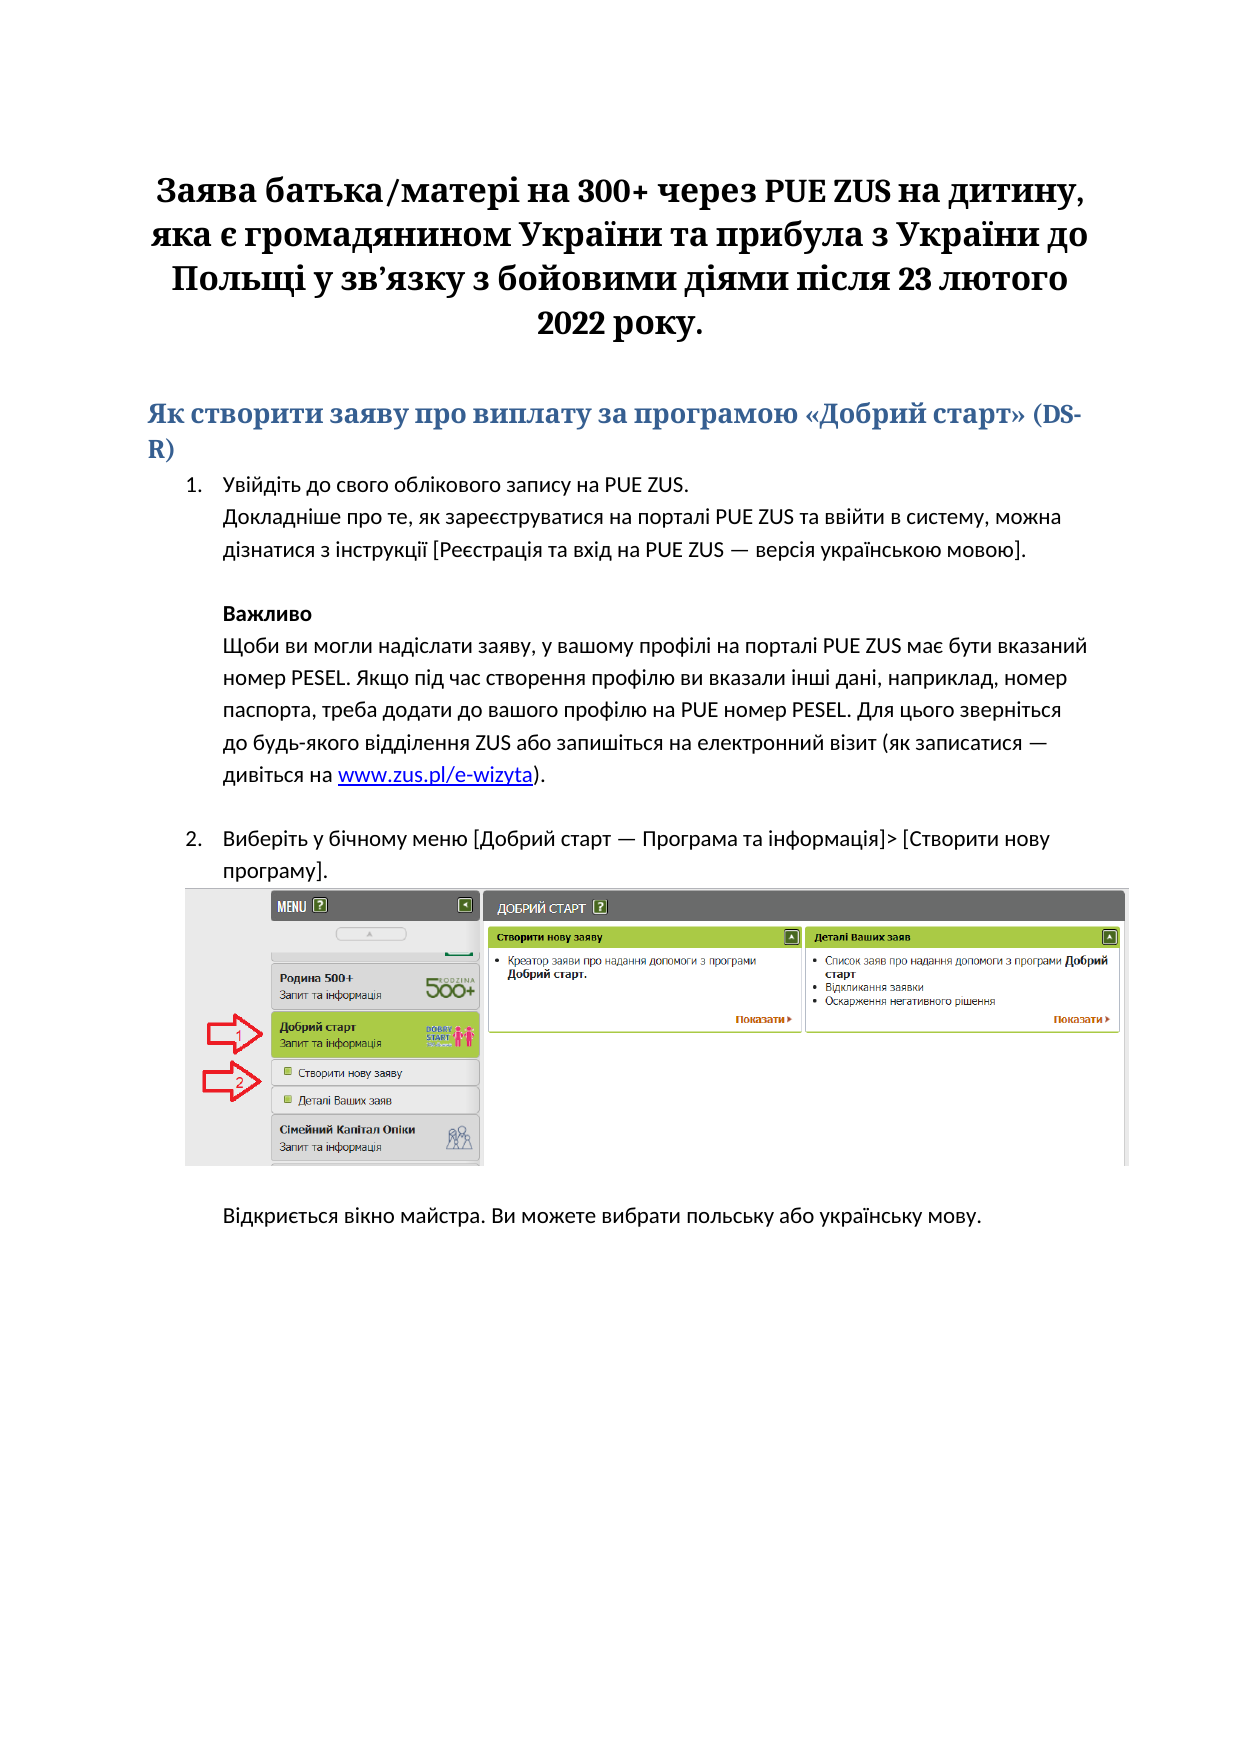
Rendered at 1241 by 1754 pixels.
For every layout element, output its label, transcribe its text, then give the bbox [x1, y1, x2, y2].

title Заява батька/матері на 300+ через PUE ZUS на дитину, яка є громадянином України та прибула з України до Польщі у зв’язку з бойовими діями після 23 лютого 2022 року. [148, 173, 1093, 343]
list Увійдіть до свого облікового запису на PUE ZUS. [185, 470, 1093, 498]
list Щоби ви могли надіслати заяву, у вашому профілі на порталі PUE ZUS має бути вказаний номер PESEL. Якщо під час створення профілю ви вказали інші дані, наприклад, номер паспорта, треба додати до вашого профілю на PUE номер PESEL. Для цього зверніться до будь-якого відділення ZUS або запишіться на електронний візит (як записатися — дивіться на www.zus.pl/e-wizyta). [223, 631, 1093, 788]
subtitle Як створити заяву про виплату за програмою «Добрий старт» (DS-R) [148, 399, 1093, 466]
list Виберіть у бічному меню [Добрий старт — Програма та інформація]> [Створити нову програму]. [185, 824, 1093, 884]
picture [185, 888, 1129, 1166]
list Відкриється вікно майстра. Ви можете вибрати польську або українську мову. [223, 1202, 1093, 1230]
list Докладніше про те, як зареєструватися на порталі PUE ZUS та ввійти в систему, можна дізнатися з інструкції [Реєстрація та вхід на PUE ZUS — версія українською мовою]. [223, 502, 1093, 563]
list Важливо [223, 599, 1093, 627]
